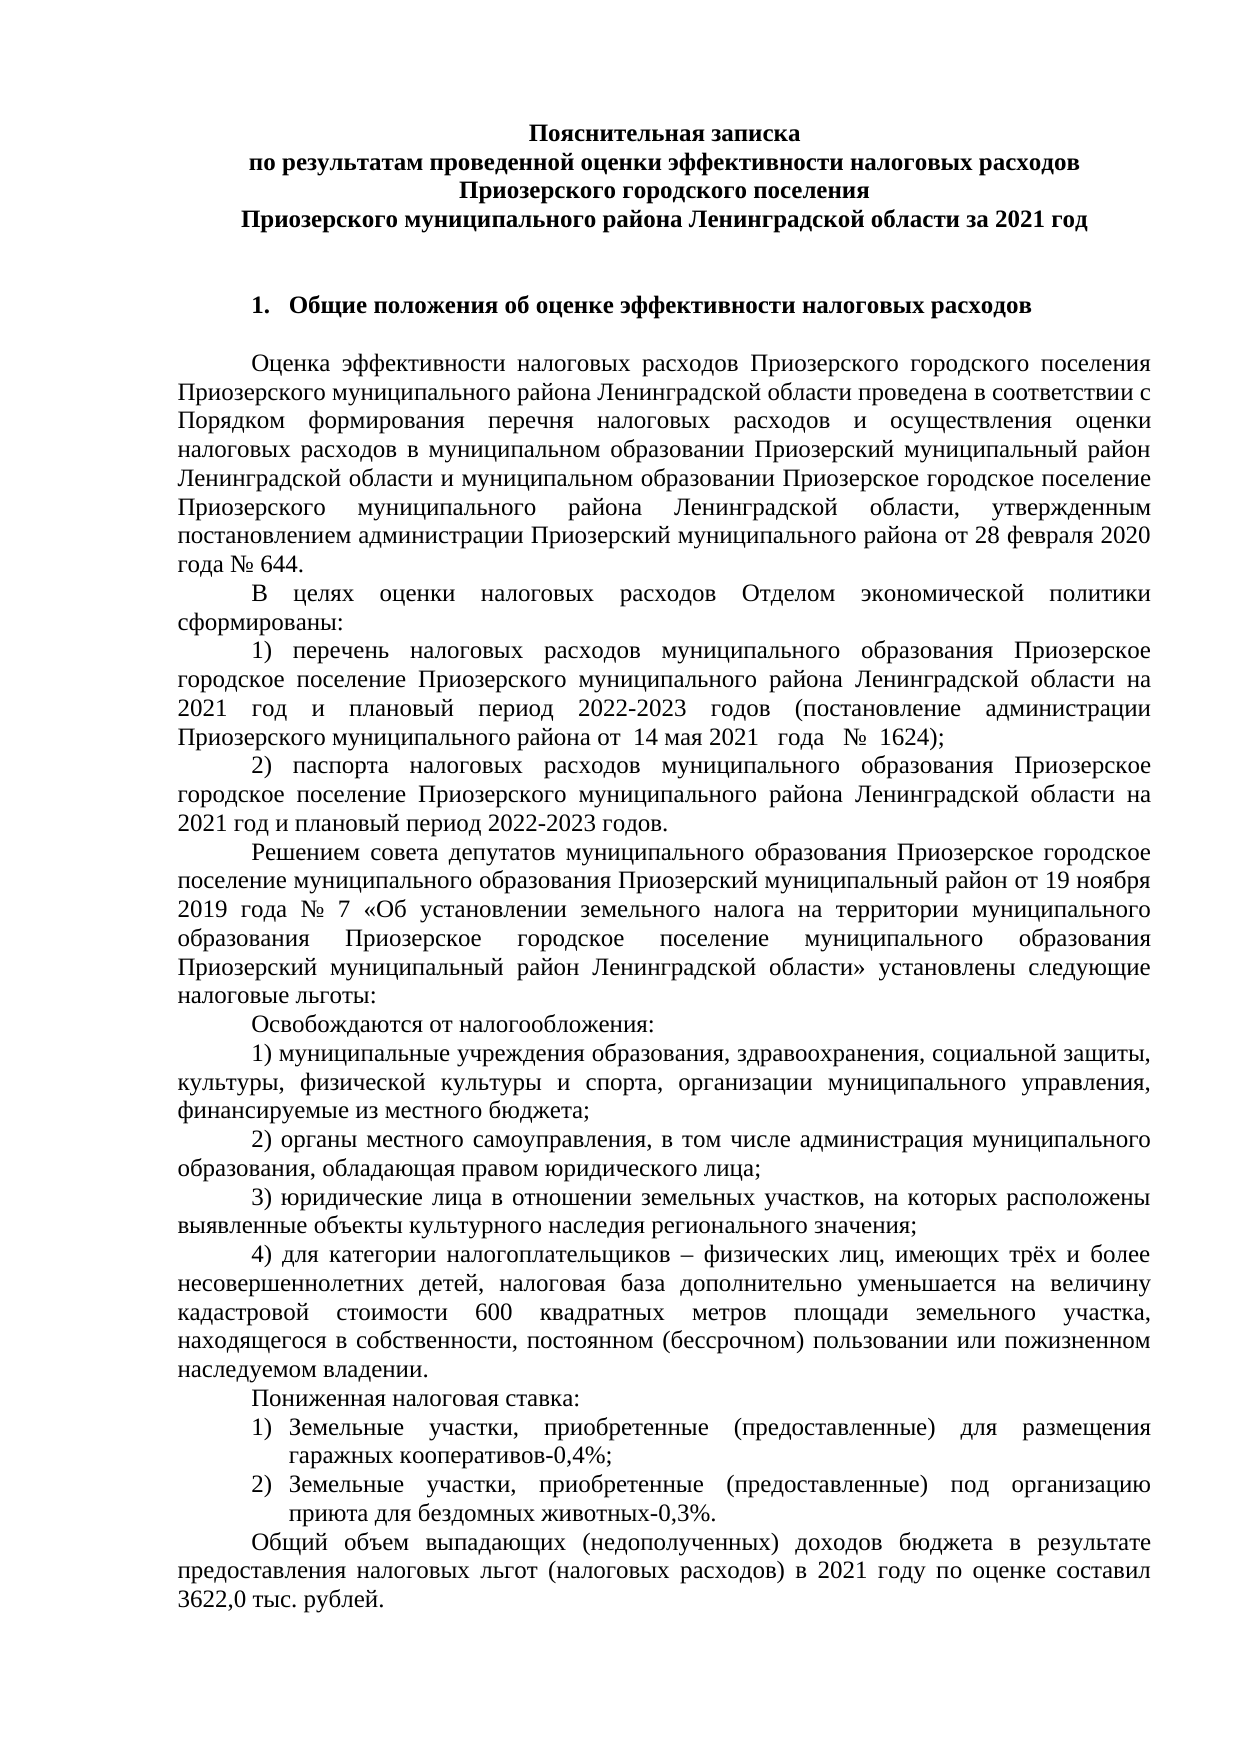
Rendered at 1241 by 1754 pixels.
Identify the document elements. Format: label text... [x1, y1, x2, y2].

text Пониженная налоговая ставка: [177, 1383, 1152, 1412]
text Решением совета депутатов муниципального образования Приозерское городское поселение муниципального образования Приозерский муниципальный район от 19 ноября 2019 года № 7 «Об установлении земельного налога на территории муниципального образования Приозерское городское поселение муниципального образования Приозерский муниципальный район Ленинградской области» установлены следующие налоговые льготы: [177, 837, 1152, 1009]
text Приозерского муниципального района Ленинградской области за 2021 год [177, 204, 1152, 233]
text Общий объем выпадающих (недополученных) доходов бюджета в результате предоставления налоговых льгот (налоговых расходов) в 2021 году по оценке составил 3622,0 тыс. рублей. [177, 1527, 1152, 1613]
text 1) перечень налоговых расходов муниципального образования Приозерское городское поселение Приозерского муниципального района Ленинградской области на 2021 год и плановый период 2022-2023 годов (постановление администрации Приозерского муниципального района от 14 мая 2021 года № 1624); [177, 636, 1152, 751]
text 2) паспорта налоговых расходов муниципального образования Приозерское городское поселение Приозерского муниципального района Ленинградской области на 2021 год и плановый период 2022-2023 годов. [177, 751, 1152, 837]
text 3) юридические лица в отношении земельных участков, на которых расположены выявленные объекты культурного наследия регионального значения; [177, 1182, 1152, 1239]
text В целях оценки налоговых расходов Отделом экономической политики сформированы: [177, 578, 1152, 636]
text по результатам проведенной оценки эффективности налоговых расходов Приозерского городского поселения [177, 147, 1152, 204]
text 1) муниципальные учреждения образования, здравоохранения, социальной защиты, культуры, физической культуры и спорта, организации муниципального управления, финансируемые из местного бюджета; [177, 1038, 1152, 1124]
list Земельные участки, приобретенные (предоставленные) для размещения гаражных кооперативов-0,4%; [251, 1412, 1152, 1469]
text Освобождаются от налогообложения: [177, 1009, 1152, 1038]
list Общие положения об оценке эффективности налоговых расходов [251, 291, 1152, 319]
text Пояснительная записка [177, 118, 1152, 147]
text 4) для категории налогоплательщиков – физических лиц, имеющих трёх и более несовершеннолетних детей, налоговая база дополнительно уменьшается на величину кадастровой стоимости 600 квадратных метров площади земельного участка, находящегося в собственности, постоянном (бессрочном) пользовании или пожизненном наследуемом владении. [177, 1239, 1152, 1383]
list Земельные участки, приобретенные (предоставленные) под организацию приюта для бездомных животных-0,3%. [251, 1469, 1152, 1527]
text Оценка эффективности налоговых расходов Приозерского городского поселения Приозерского муниципального района Ленинградской области проведена в соответствии с Порядком формирования перечня налоговых расходов и осуществления оценки налоговых расходов в муниципальном образовании Приозерский муниципальный район Ленинградской области и муниципальном образовании Приозерское городское поселение Приозерского муниципального района Ленинградской области, утвержденным постановлением администрации Приозерский муниципального района от 28 февраля 2020 года № 644. [177, 348, 1152, 578]
text 2) органы местного самоуправления, в том числе администрация муниципального образования, обладающая правом юридического лица; [177, 1124, 1152, 1182]
